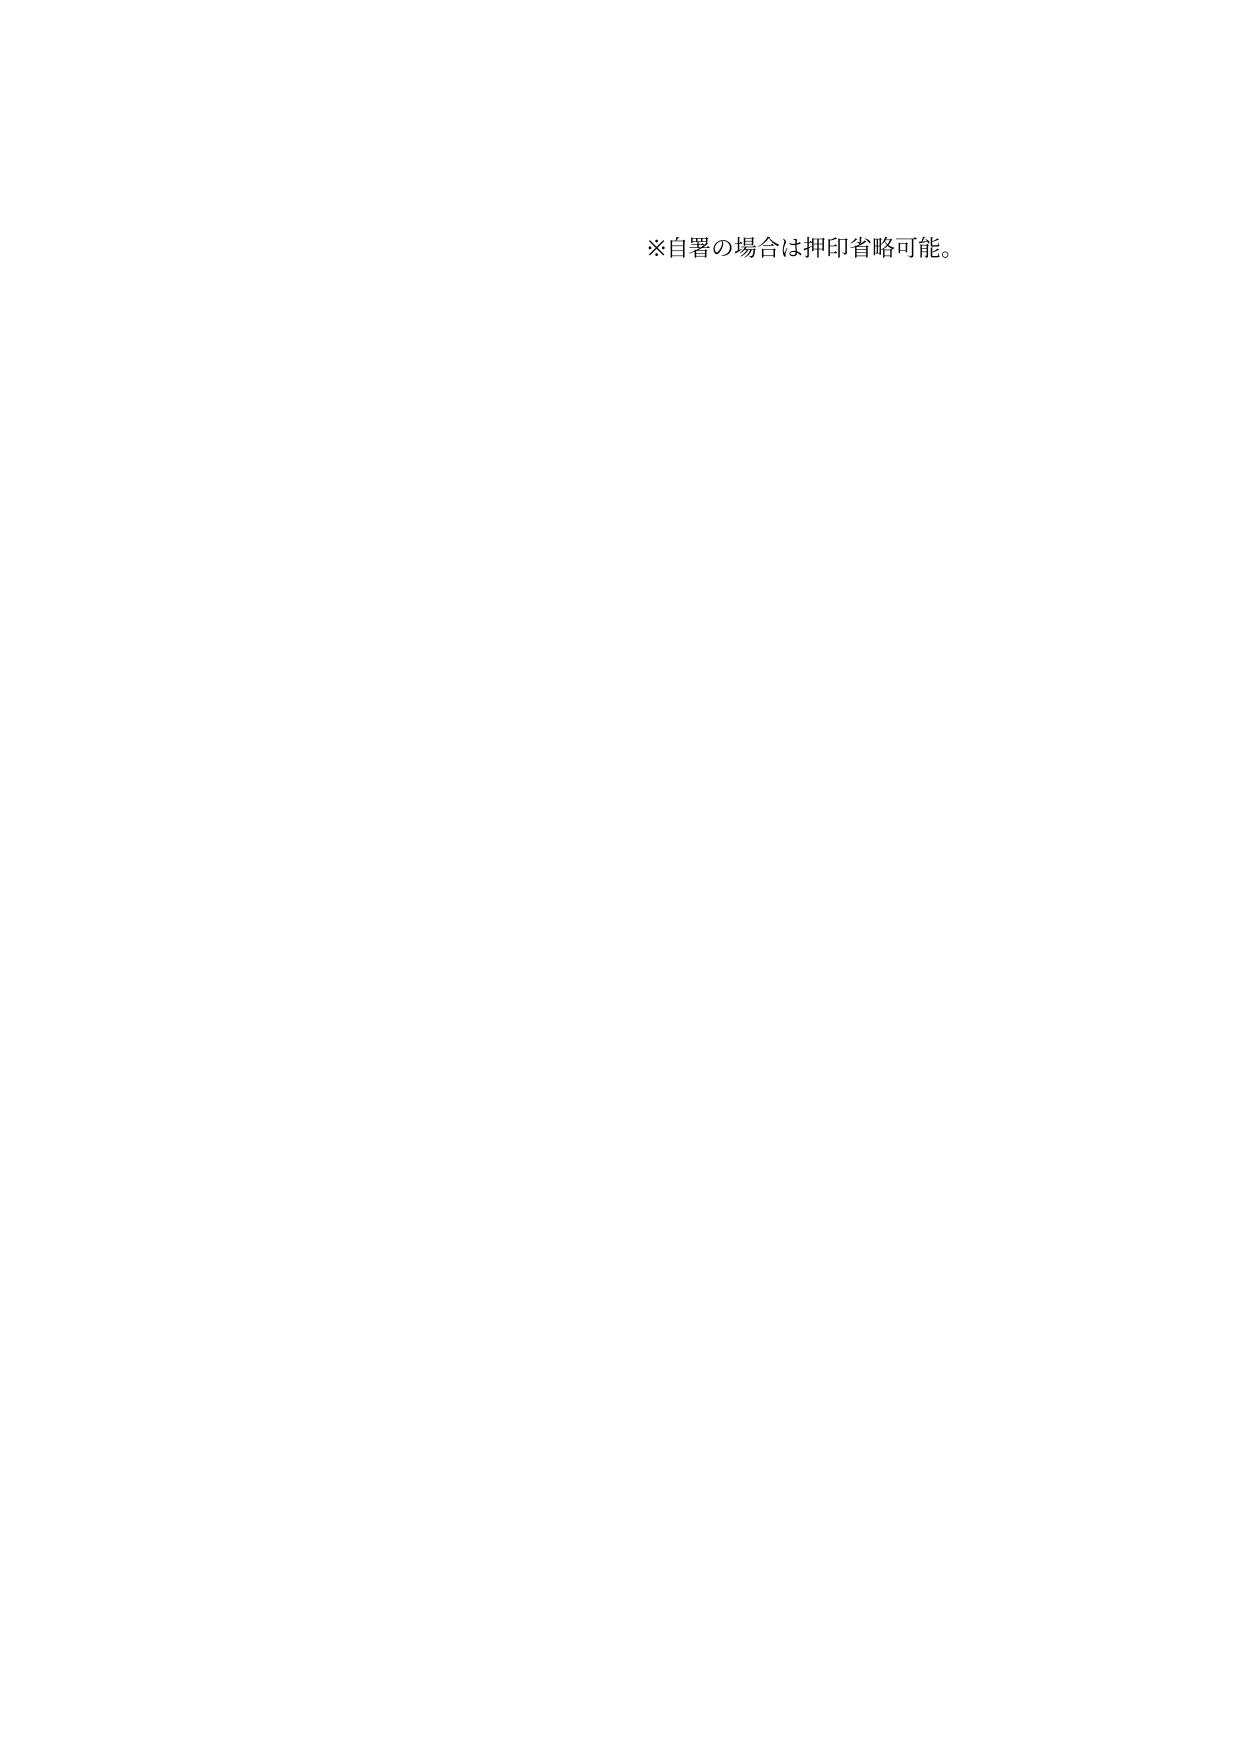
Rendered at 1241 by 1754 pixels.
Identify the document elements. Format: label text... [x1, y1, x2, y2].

text ※自署の場合は押印省略可能。 [177, 227, 1063, 265]
